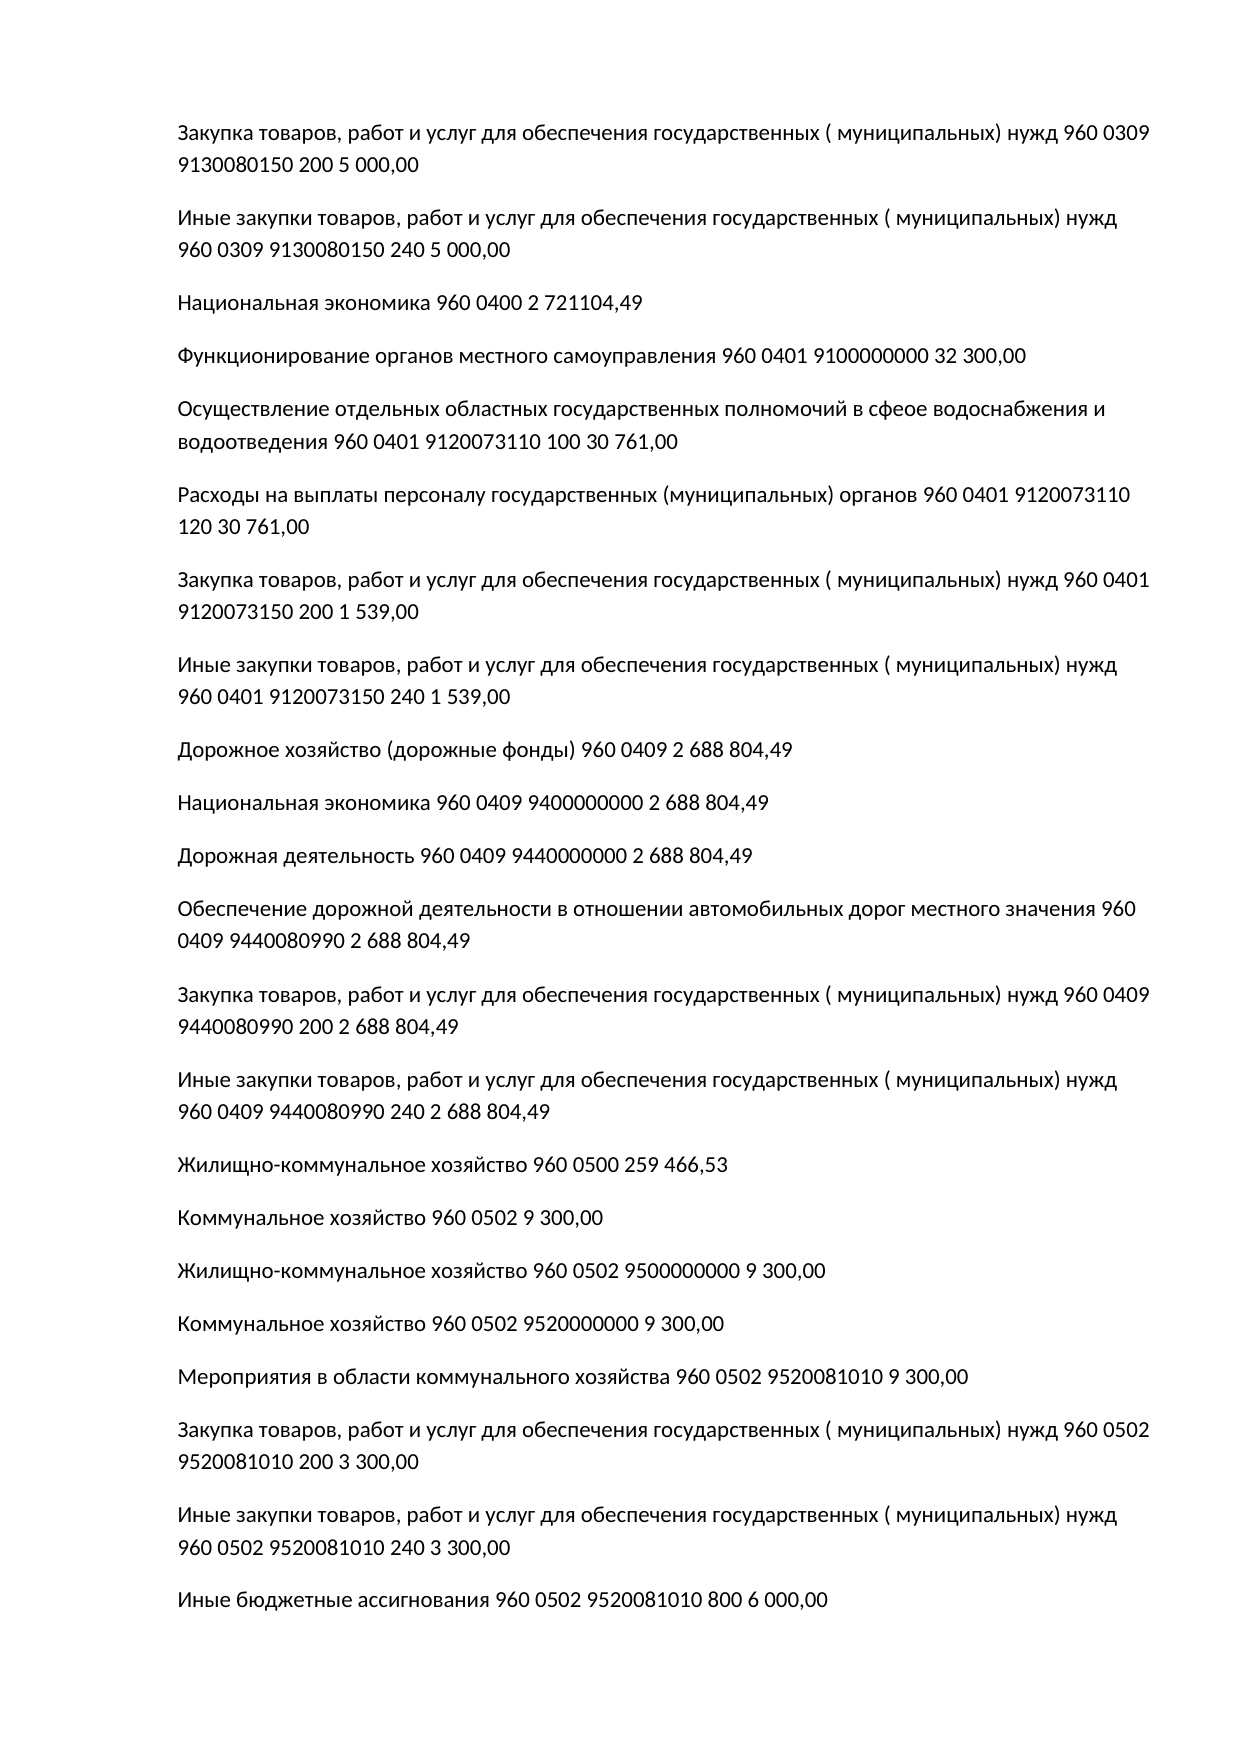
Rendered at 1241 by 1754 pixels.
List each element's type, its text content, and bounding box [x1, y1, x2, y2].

text Дорожная деятельность 960 0409 9440000000 2 688 804,49 [177, 841, 1152, 869]
text Закупка товаров, работ и услуг для обеспечения государственных ( муниципальных) нужд 960 0401 9120073150 200 1 539,00 [177, 565, 1152, 625]
text Национальная экономика 960 0409 9400000000 2 688 804,49 [177, 788, 1152, 816]
text Коммунальное хозяйство 960 0502 9520000000 9 300,00 [177, 1309, 1152, 1337]
text Расходы на выплаты персоналу государственных (муниципальных) органов 960 0401 9120073110 120 30 761,00 [177, 480, 1152, 540]
text Иные закупки товаров, работ и услуг для обеспечения государственных ( муниципальных) нужд 960 0309 9130080150 240 5 000,00 [177, 203, 1152, 263]
text Закупка товаров, работ и услуг для обеспечения государственных ( муниципальных) нужд 960 0309 9130080150 200 5 000,00 [177, 118, 1152, 178]
text Иные закупки товаров, работ и услуг для обеспечения государственных ( муниципальных) нужд 960 0409 9440080990 240 2 688 804,49 [177, 1065, 1152, 1125]
text Обеспечение дорожной деятельности в отношении автомобильных дорог местного значения 960 0409 9440080990 2 688 804,49 [177, 894, 1152, 955]
text Национальная экономика 960 0400 2 721104,49 [177, 288, 1152, 317]
text Дорожное хозяйство (дорожные фонды) 960 0409 2 688 804,49 [177, 735, 1152, 763]
text Закупка товаров, работ и услуг для обеспечения государственных ( муниципальных) нужд 960 0409 9440080990 200 2 688 804,49 [177, 980, 1152, 1040]
text Иные бюджетные ассигнования 960 0502 9520081010 800 6 000,00 [177, 1586, 1152, 1614]
text Жилищно-коммунальное хозяйство 960 0500 259 466,53 [177, 1150, 1152, 1178]
text Мероприятия в области коммунального хозяйства 960 0502 9520081010 9 300,00 [177, 1362, 1152, 1390]
text Коммунальное хозяйство 960 0502 9 300,00 [177, 1203, 1152, 1231]
text Иные закупки товаров, работ и услуг для обеспечения государственных ( муниципальных) нужд 960 0401 9120073150 240 1 539,00 [177, 650, 1152, 710]
text Жилищно-коммунальное хозяйство 960 0502 9500000000 9 300,00 [177, 1256, 1152, 1284]
text Осуществление отдельных областных государственных полномочий в сфеое водоснабжения и водоотведения 960 0401 9120073110 100 30 761,00 [177, 394, 1152, 455]
text Иные закупки товаров, работ и услуг для обеспечения государственных ( муниципальных) нужд 960 0502 9520081010 240 3 300,00 [177, 1500, 1152, 1561]
text Функционирование органов местного самоуправления 960 0401 9100000000 32 300,00 [177, 342, 1152, 369]
text Закупка товаров, работ и услуг для обеспечения государственных ( муниципальных) нужд 960 0502 9520081010 200 3 300,00 [177, 1415, 1152, 1475]
